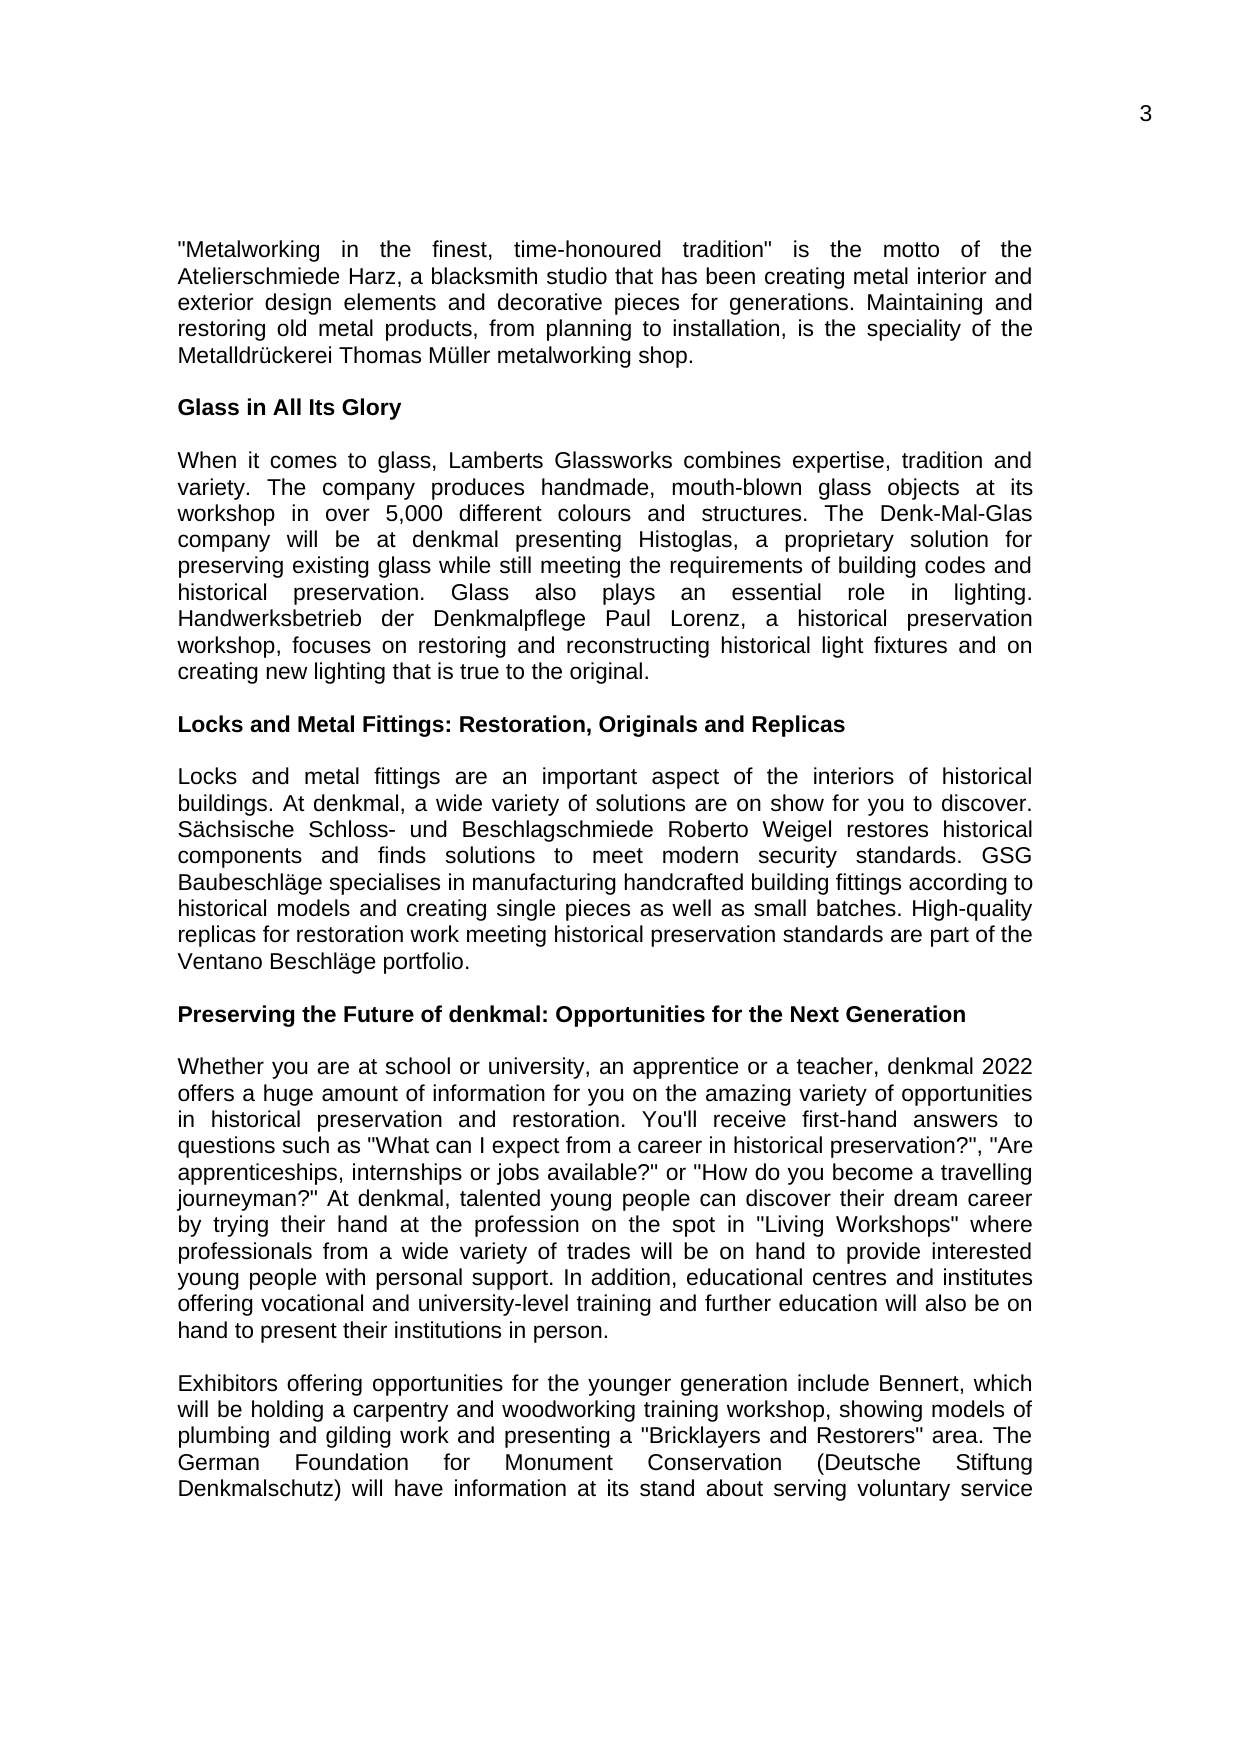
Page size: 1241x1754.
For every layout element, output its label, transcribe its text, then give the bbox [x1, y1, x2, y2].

text Glass in All Its Glory [177, 394, 1033, 421]
text Preserving the Future of denkmal: Opportunities for the Next Generation [177, 1001, 1033, 1027]
text When it comes to glass, Lamberts Glassworks combines expertise, tradition and variety. The company produces handmade, mouth-blown glass objects at its workshop in over 5,000 different colours and structures. The Denk-Mal-Glas company will be at denkmal presenting Histoglas, a proprietary solution for preserving existing glass while still meeting the requirements of building codes and historical preservation. Glass also plays an essential role in lighting. Handwerksbetrieb der Denkmalpflege Paul Lorenz, a historical preservation workshop, focuses on restoring and reconstructing historical light fixtures and on creating new lighting that is true to the original. [177, 447, 1033, 684]
text Locks and Metal Fittings: Restoration, Originals and Replicas [177, 711, 1033, 737]
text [177, 236, 1033, 368]
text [177, 1369, 1033, 1501]
text Locks and metal fittings are an important aspect of the interiors of historical buildings. At denkmal, a wide variety of solutions are on show for you to discover. Sächsische Schloss- und Beschlagschmiede Roberto Weigel restores historical components and finds solutions to meet modern security standards. GSG Baubeschläge specialises in manufacturing handcrafted building fittings according to historical models and creating single pieces as well as small batches. High-quality replicas for restoration work meeting historical preservation standards are part of the Ventano Beschläge portfolio. [177, 763, 1033, 974]
text Whether you are at school or university, an apprentice or a teacher, denkmal 2022 offers a huge amount of information for you on the amazing variety of opportunities in historical preservation and restoration. You'll receive first-hand answers to questions such as "What can I expect from a career in historical preservation?", "Are apprenticeships, internships or jobs available?" or "How do you become a travelling journeyman?" At denkmal, talented young people can discover their dream career by trying their hand at the profession on the spot in "Living Workshops" where professionals from a wide variety of trades will be on hand to provide interested young people with personal support. In addition, educational centres and institutes offering vocational and university-level training and further education will also be on hand to present their institutions in person. [177, 1053, 1033, 1343]
